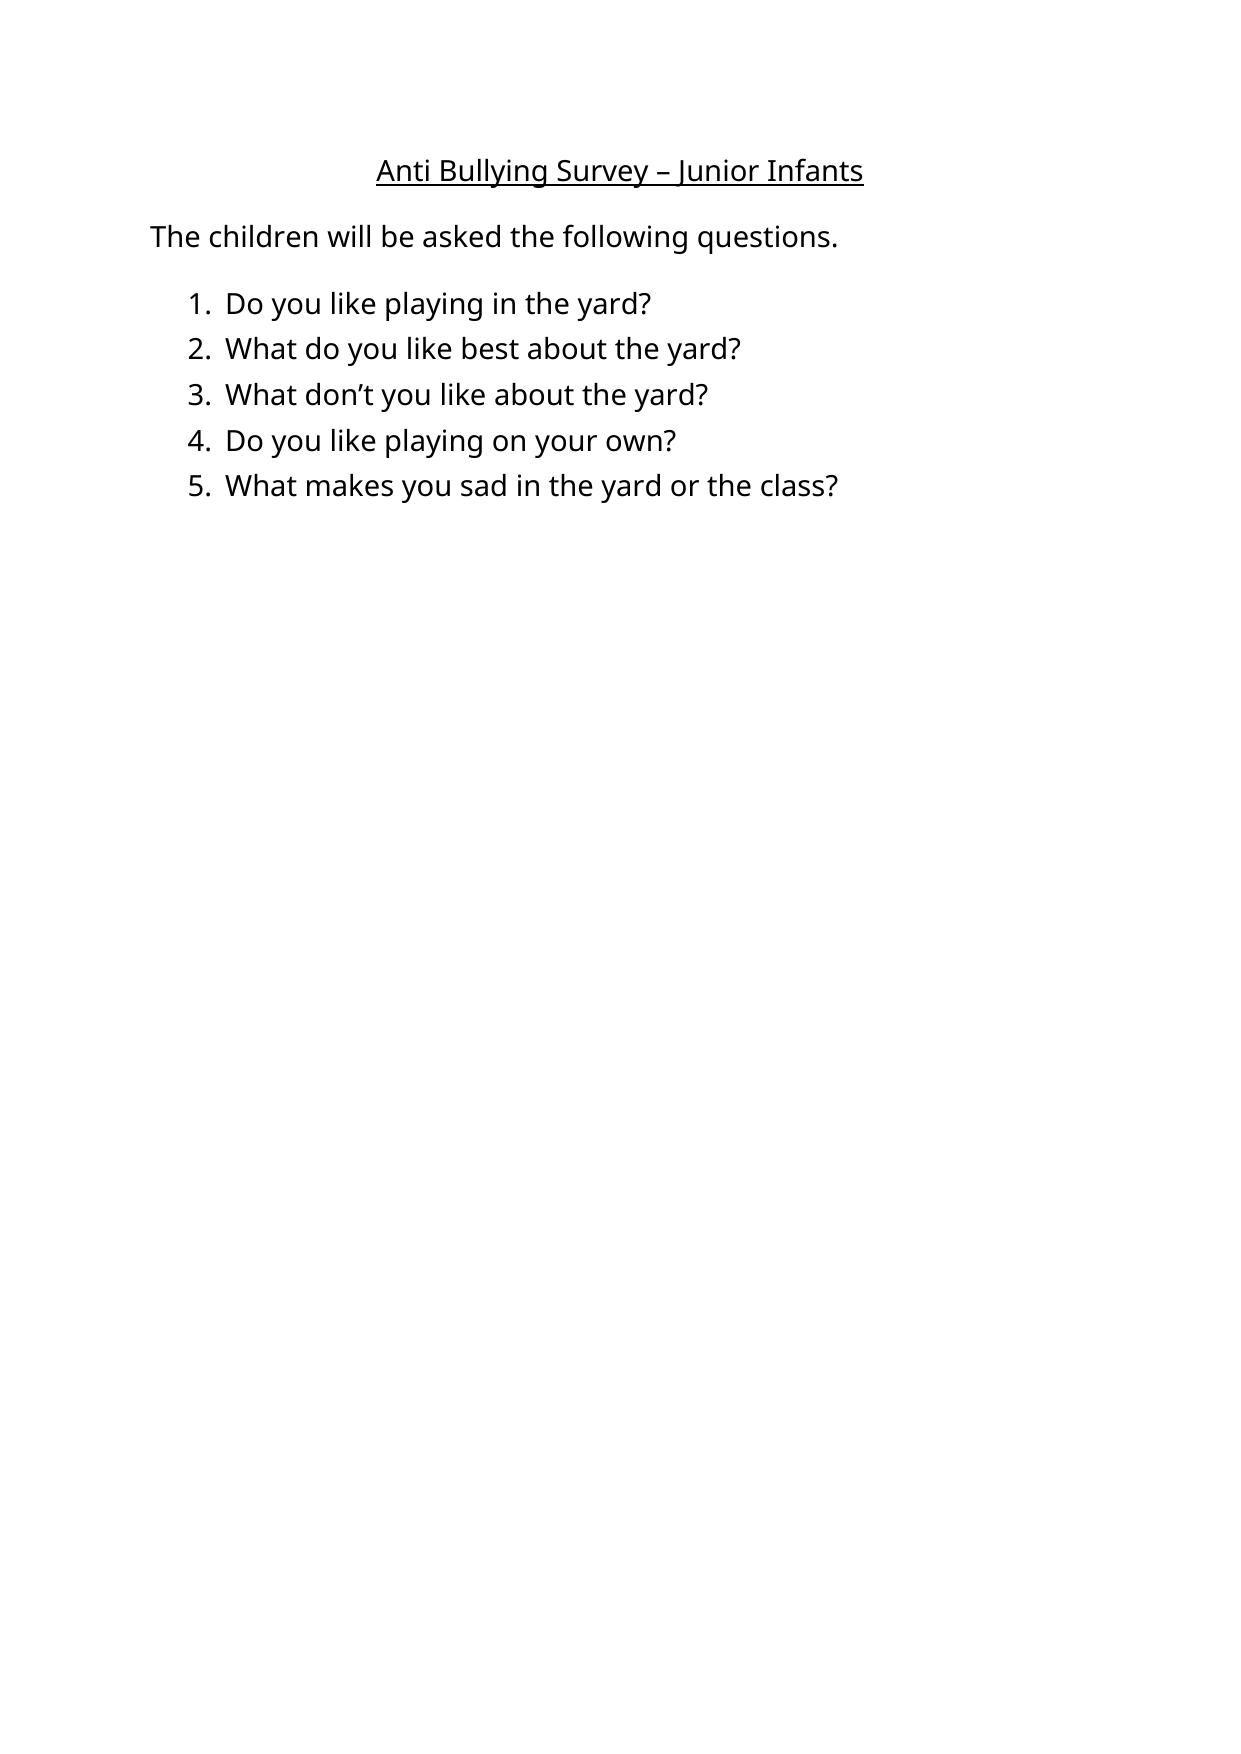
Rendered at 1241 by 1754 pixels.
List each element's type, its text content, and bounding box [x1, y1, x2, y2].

list What do you like best about the yard? [187, 328, 1090, 368]
list Do you like playing on your own? [187, 420, 1090, 459]
text Anti Bullying Survey – Junior Infants [150, 150, 1090, 190]
list Do you like playing in the yard? [187, 283, 1090, 323]
list What makes you sad in the yard or the class? [187, 465, 1090, 505]
list What don’t you like about the yard? [187, 374, 1090, 414]
text The children will be asked the following questions. [150, 216, 1090, 256]
